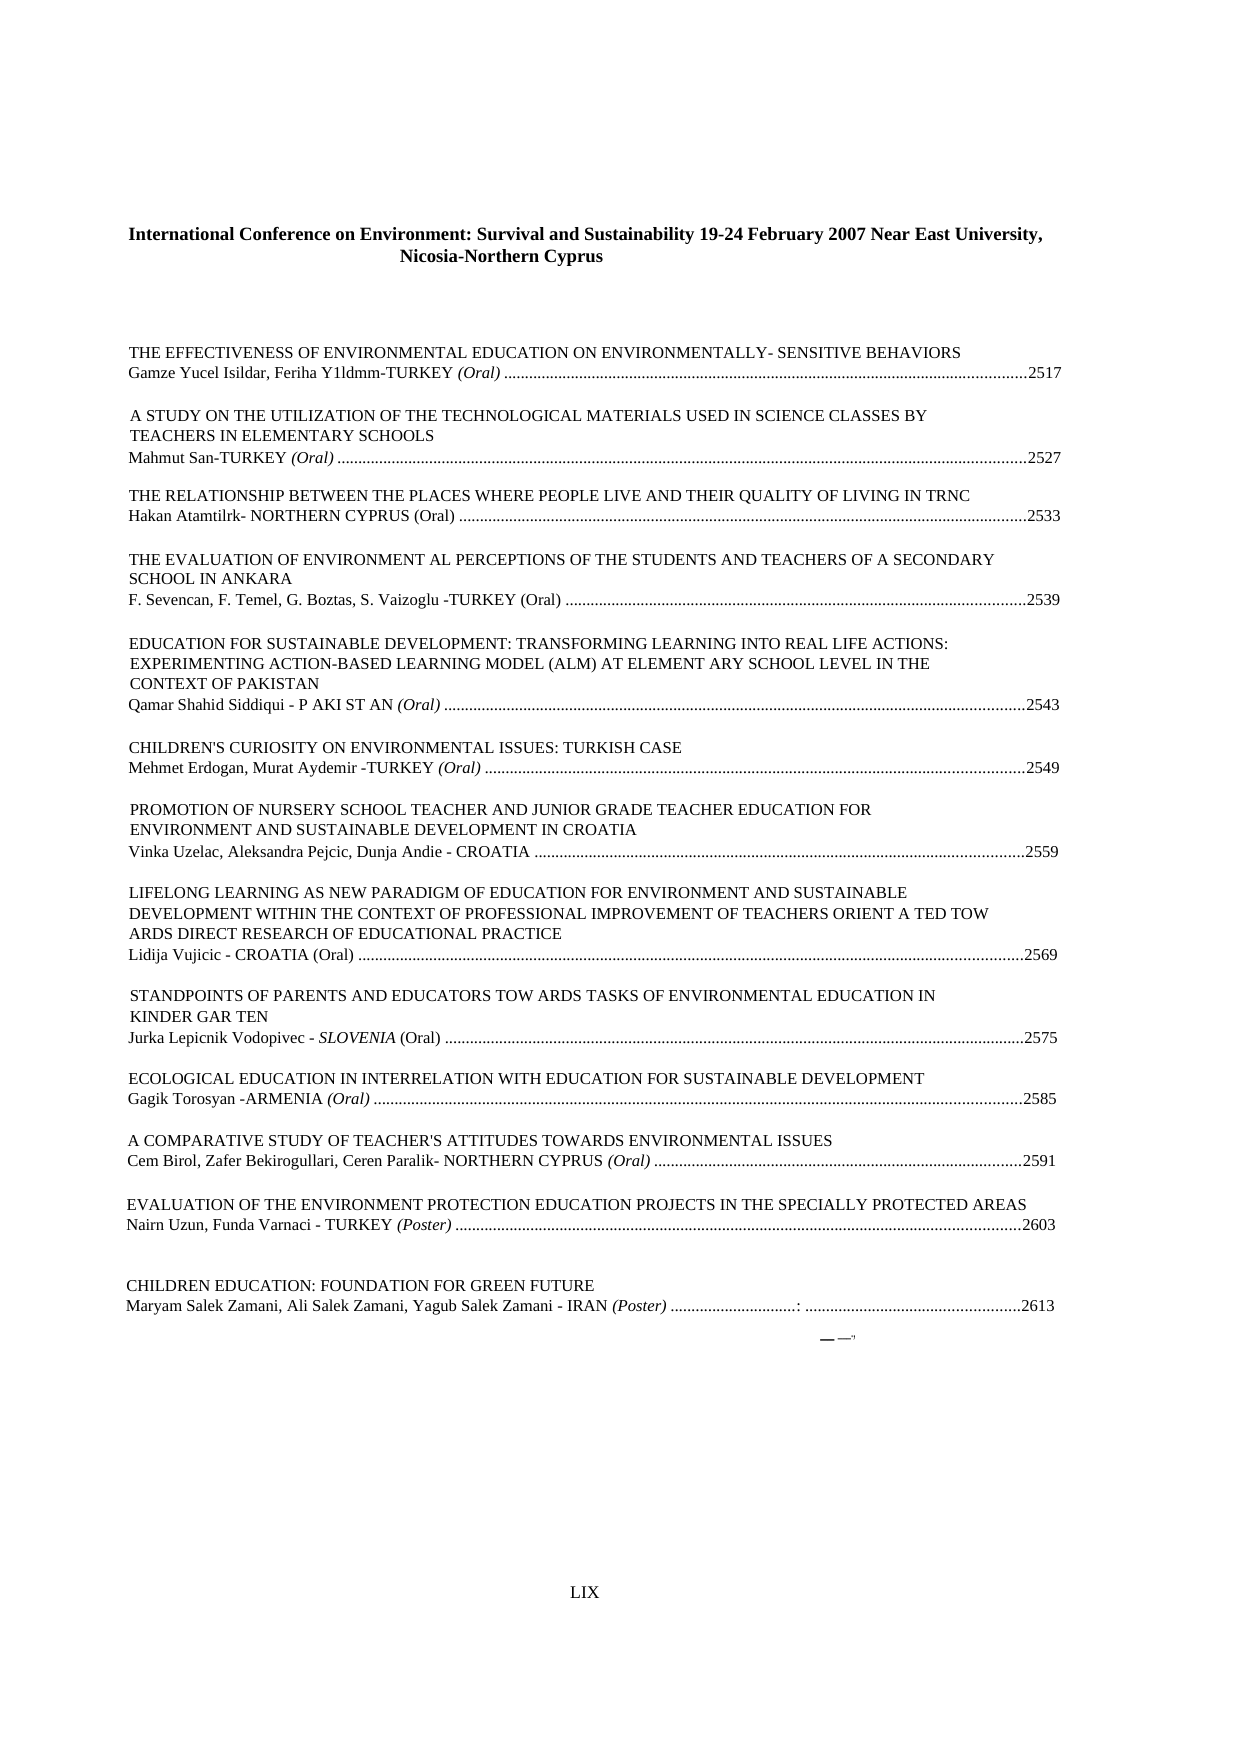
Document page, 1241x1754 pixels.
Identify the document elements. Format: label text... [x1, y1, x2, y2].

text Mehmet Erdogan, Murat Aydemir -TURKEY (Oral) 2549 [128, 757, 1062, 777]
text Gagik Torosyan -ARMENIA (Oral) 2585 [128, 1088, 1062, 1108]
text CHILDREN'S CURIOSITY ON ENVIRONMENTAL ISSUES: TURKISH CASE [128, 738, 1062, 757]
text Vinka Uzelac, Aleksandra Pejcic, Dunja Andie - CROATIA 2559 [128, 840, 1062, 861]
text THE RELATIONSHIP BETWEEN THE PLACES WHERE PEOPLE LIVE AND THEIR QUALITY OF LIVING IN TRNC [128, 486, 1063, 505]
text International Conference on Environment: Survival and Sustainability 19-24 February 2007 Near East University, Nicosia-Northern Cyprus [128, 222, 1044, 267]
text Cem Birol, Zafer Bekirogullari, Ceren Paralik- NORTHERN CYPRUS (Oral) 2591 [127, 1150, 1062, 1171]
text ECOLOGICAL EDUCATION IN INTERRELATION WITH EDUCATION FOR SUSTAINABLE DEVELOPMENT [128, 1069, 1062, 1088]
text EDUCATION FOR SUSTAINABLE DEVELOPMENT: TRANSFORMING LEARNING INTO REAL LIFE ACTIONS: [128, 634, 1062, 653]
text Nairn Uzun, Funda Varnaci - TURKEY (Poster) 2603 [126, 1215, 1062, 1234]
text A STUDY ON THE UTILIZATION OF THE TECHNOLOGICAL MATERIALS USED IN SCIENCE CLASSES BY TEACHERS IN ELEMENTARY SCHOOLS [129, 405, 992, 446]
text LIX [570, 1583, 1062, 1603]
text EXPERIMENTING ACTION-BASED LEARNING MODEL (ALM) AT ELEMENT ARY SCHOOL LEVEL IN THE CONTEXT OF PAKISTAN [129, 653, 990, 694]
text F. Sevencan, F. Temel, G. Boztas, S. Vaizoglu -TURKEY (Oral) 2539 [128, 588, 1063, 609]
text CHILDREN EDUCATION: FOUNDATION FOR GREEN FUTURE [126, 1276, 1062, 1295]
text LIFELONG LEARNING AS NEW PARADIGM OF EDUCATION FOR ENVIRONMENT AND SUSTAINABLE DEVELOPMENT WITHIN THE CONTEXT OF PROFESSIONAL IMPROVEMENT OF TEACHERS ORIENT A TED TOW ARDS DIRECT RESEARCH OF EDUCATIONAL PRACTICE [128, 883, 999, 944]
text PROMOTION OF NURSERY SCHOOL TEACHER AND JUNIOR GRADE TEACHER EDUCATION FOR ENVIRONMENT AND SUSTAINABLE DEVELOPMENT IN CROATIA [129, 799, 933, 840]
text THE EFFECTIVENESS OF ENVIRONMENTAL EDUCATION ON ENVIRONMENTALLY- SENSITIVE BEHAVIORS [128, 343, 1064, 362]
text Jurka Lepicnik Vodopivec - SLOVENIA (Oral) 2575 [128, 1026, 1062, 1047]
text Mahmut San-TURKEY (Oral) 2527 [128, 446, 1063, 467]
text THE EVALUATION OF ENVIRONMENT AL PERCEPTIONS OF THE STUDENTS AND TEACHERS OF A SECONDARY SCHOOL IN ANKARA [128, 551, 1063, 588]
text Hakan Atamtilrk- NORTHERN CYPRUS (Oral) 2533 [128, 505, 1063, 526]
text EVALUATION OF THE ENVIRONMENT PROTECTION EDUCATION PROJECTS IN THE SPECIALLY PROTECTED AREAS [126, 1193, 1032, 1215]
text STANDPOINTS OF PARENTS AND EDUCATORS TOW ARDS TASKS OF ENVIRONMENTAL EDUCATION IN KINDER GAR TEN [129, 986, 989, 1026]
text Qamar Shahid Siddiqui - P AKI ST AN (Oral) 2543 [128, 694, 1062, 714]
text __ ___., [820, 1320, 1062, 1342]
text Gamze Yucel Isildar, Feriha Y1ldmm-TURKEY (Oral) 2517 [128, 362, 1064, 382]
text Maryam Salek Zamani, Ali Salek Zamani, Yagub Salek Zamani - IRAN (Poster) : 2613 [126, 1295, 1062, 1315]
text A COMPARATIVE STUDY OF TEACHER'S ATTITUDES TOWARDS ENVIRONMENTAL ISSUES [127, 1131, 1062, 1150]
text Lidija Vujicic - CROATIA (Oral) 2569 [128, 944, 1062, 964]
